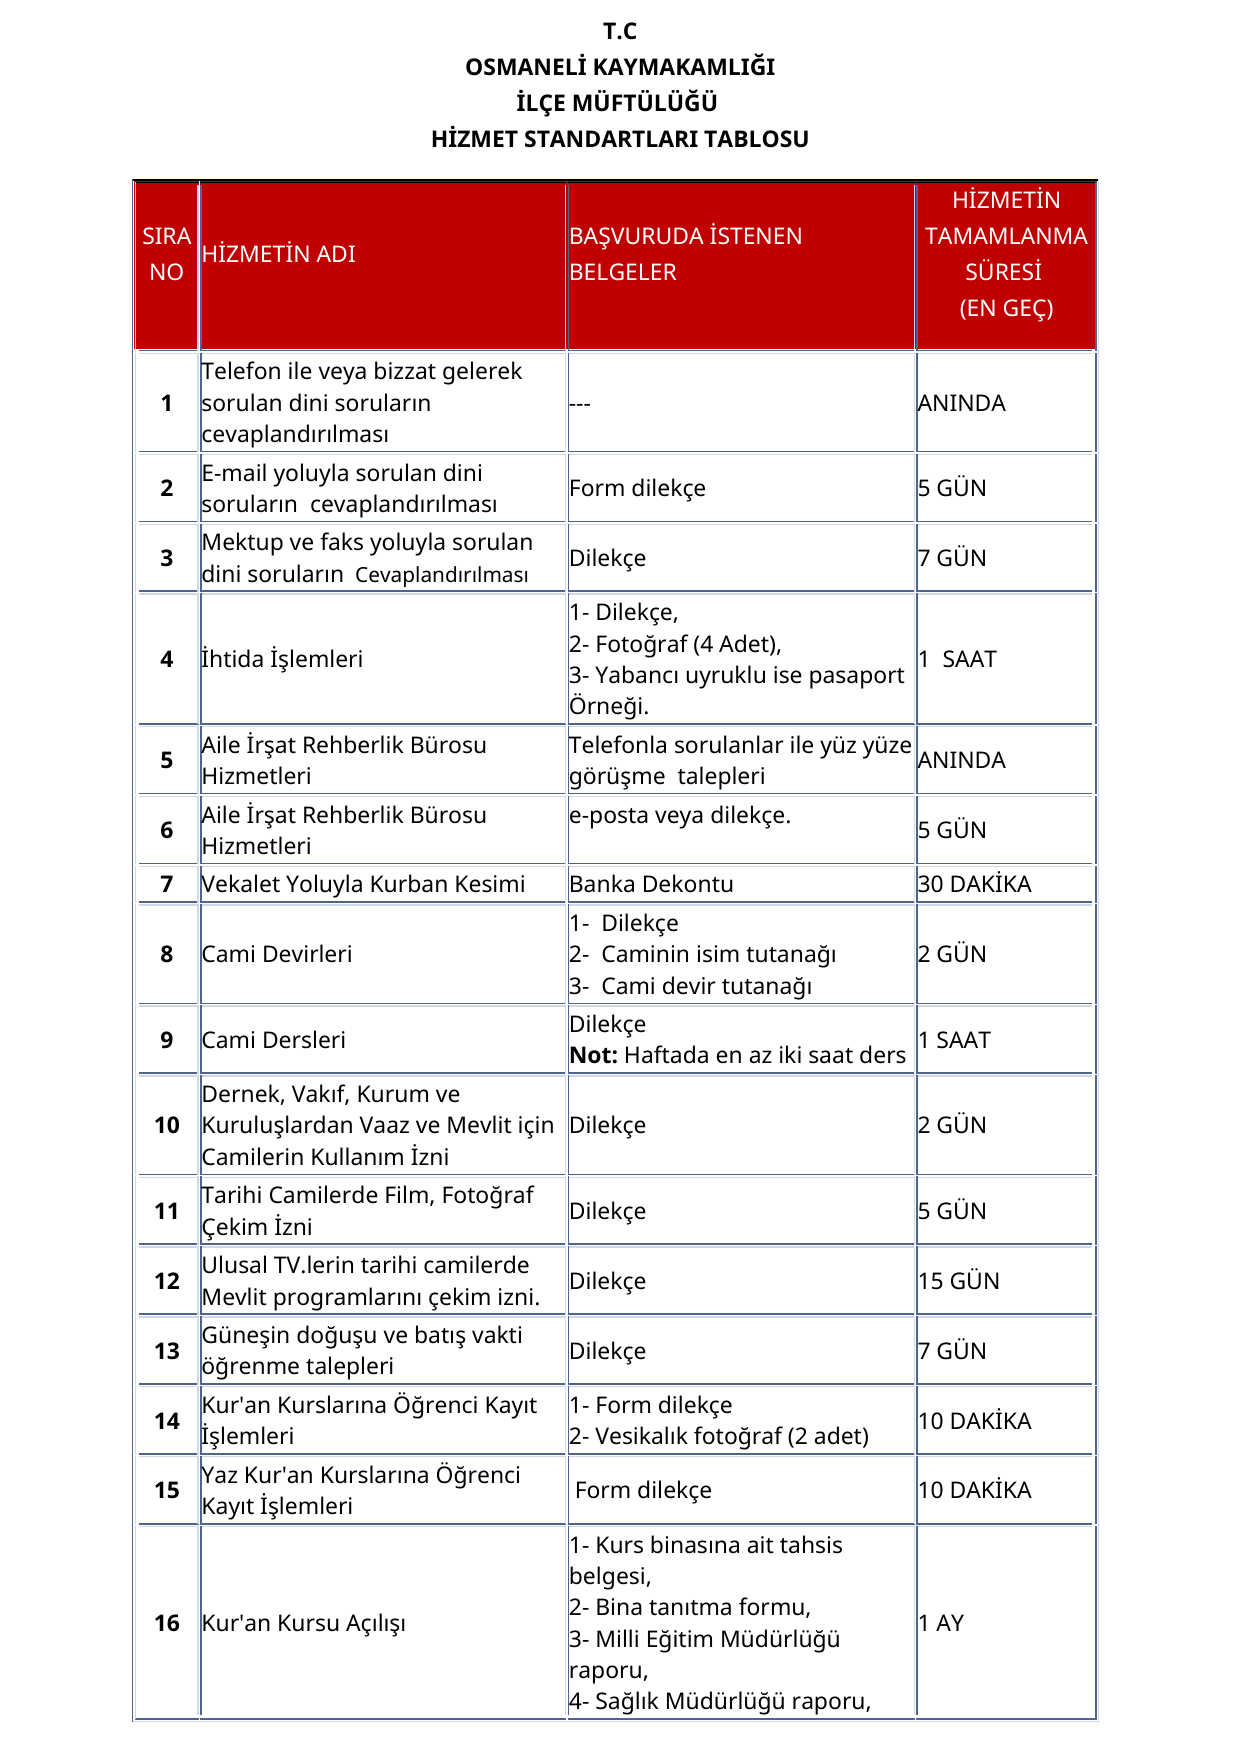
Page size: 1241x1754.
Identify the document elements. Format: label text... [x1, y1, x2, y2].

table_cell 4 [134, 590, 199, 723]
table_cell 5 [134, 723, 198, 793]
table_cell Dilekçe Not: Haftada en az iki saat ders [569, 1007, 914, 1072]
table_cell Telefon ile veya bizzat gelerek sorulan dini soruların cevaplandırılması [202, 354, 565, 451]
table_cell 1 [134, 350, 199, 451]
table_cell Kur'an Kurslarına Öğrenci Kayıt İşlemleri [202, 1387, 565, 1453]
table_cell Dilekçe [569, 1178, 914, 1243]
table_cell 1- Dilekçe, 2- Fotoğraf (4 Adet), 3- Yabancı uyruklu ise pasaport Örneği. [569, 595, 914, 723]
table_cell 10 DAKİKA [916, 1453, 1097, 1523]
table_header HİZMETİN TAMAMLANMA SÜRESİ (EN GEÇ) [916, 183, 1095, 349]
table_cell Yaz Kur'an Kurslarına Öğrenci Kayıt İşlemleri [202, 1457, 565, 1523]
table_cell E-mail yoluyla sorulan dini soruların cevaplandırılması [202, 455, 565, 521]
table_cell 5 GÜN [916, 1174, 1097, 1243]
table_cell Kur'an Kursu Açılışı [200, 1523, 567, 1718]
table_cell ANINDA [918, 723, 1097, 793]
table_cell 10 DAKİKA [916, 1383, 1097, 1453]
table_cell Cami Devirleri [202, 906, 565, 1002]
table_cell 5 GÜN [916, 793, 1097, 863]
table_cell 10 [134, 1072, 199, 1173]
table_cell Form dilekçe [569, 1457, 914, 1523]
table_header BAŞVURUDA İSTENEN BELGELER [567, 181, 916, 349]
table_cell 7 GÜN [916, 1313, 1097, 1383]
table_cell 2 GÜN [916, 901, 1097, 1002]
table_cell Aile İrşat Rehberlik Bürosu Hizmetleri [202, 797, 565, 863]
table_cell 7 GÜN [916, 521, 1097, 590]
table_cell Banka Dekontu [569, 867, 914, 901]
table_cell Güneşin doğuşu ve batış vakti öğrenme talepleri [202, 1318, 565, 1383]
table_cell 16 [134, 1523, 199, 1718]
table_cell 9 [134, 1003, 199, 1072]
table_cell ANINDA [916, 350, 1097, 451]
table_cell 11 [134, 1174, 199, 1243]
table_cell 15 GÜN [916, 1243, 1097, 1313]
table_cell 8 [134, 901, 199, 1002]
table_cell 30 DAKİKA [916, 863, 1097, 901]
table_cell 1 SAAT [916, 1003, 1097, 1072]
table_cell 3 [134, 521, 199, 590]
table_cell 6 [134, 793, 199, 863]
table_header HİZMETİN ADI [200, 181, 567, 349]
table_cell Vekalet Yoluyla Kurban Kesimi [202, 867, 565, 901]
table_cell Cami Dersleri [202, 1007, 565, 1072]
table_cell 15 [134, 1453, 199, 1523]
table_cell 5 GÜN [916, 451, 1097, 521]
table_cell e-posta veya dilekçe. [569, 797, 914, 863]
table_cell 13 [134, 1313, 199, 1383]
table_cell 2 [134, 451, 199, 521]
table_cell Dilekçe [569, 1318, 914, 1383]
table_cell 1- Kurs binasına ait tahsis belgesi, 2- Bina tanıtma formu, 3- Milli Eğitim Müdürlüğü raporu, 4- Sağlık Müdürlüğü raporu, [567, 1523, 916, 1718]
table_cell Dernek, Vakıf, Kurum ve Kuruluşlardan Vaaz ve Mevlit için Camilerin Kullanım İzni [202, 1077, 565, 1173]
table_cell 1- Dilekçe 2- Caminin isim tutanağı 3- Cami devir tutanağı [569, 906, 914, 1002]
table_header SIRA NO [136, 183, 199, 349]
table_cell Form dilekçe [569, 455, 914, 521]
table_cell 2 GÜN [916, 1072, 1097, 1173]
table_cell 1 AY [916, 1523, 1097, 1718]
table_cell 12 [134, 1243, 199, 1313]
table_cell Ulusal TV.lerin tarihi camilerde Mevlit programlarını çekim izni. [202, 1248, 565, 1313]
table_cell Mektup ve faks yoluyla sorulan dini soruların Cevaplandırılması [202, 525, 565, 590]
table_cell Dilekçe [569, 1077, 914, 1173]
text T.C OSMANELİ KAYMAKAMLIĞI İLÇE MÜFTÜLÜĞÜ HİZMET STANDARTLARI TABLOSU [148, 15, 1093, 154]
table_cell 1 SAAT [916, 590, 1097, 723]
table_cell İhtida İşlemleri [202, 595, 565, 723]
table_cell Telefonla sorulanlar ile yüz yüze görüşme talepleri [569, 727, 914, 793]
table_cell Tarihi Camilerde Film, Fotoğraf Çekim İzni [202, 1178, 565, 1243]
table_cell Dilekçe [569, 525, 914, 590]
table_cell 7 [134, 863, 199, 901]
table_cell 14 [134, 1383, 199, 1453]
table_cell Aile İrşat Rehberlik Bürosu Hizmetleri [202, 727, 565, 793]
table_cell Dilekçe [569, 1248, 914, 1313]
table_cell 1- Form dilekçe 2- Vesikalık fotoğraf (2 adet) [569, 1387, 914, 1453]
table_cell --- [569, 354, 914, 451]
